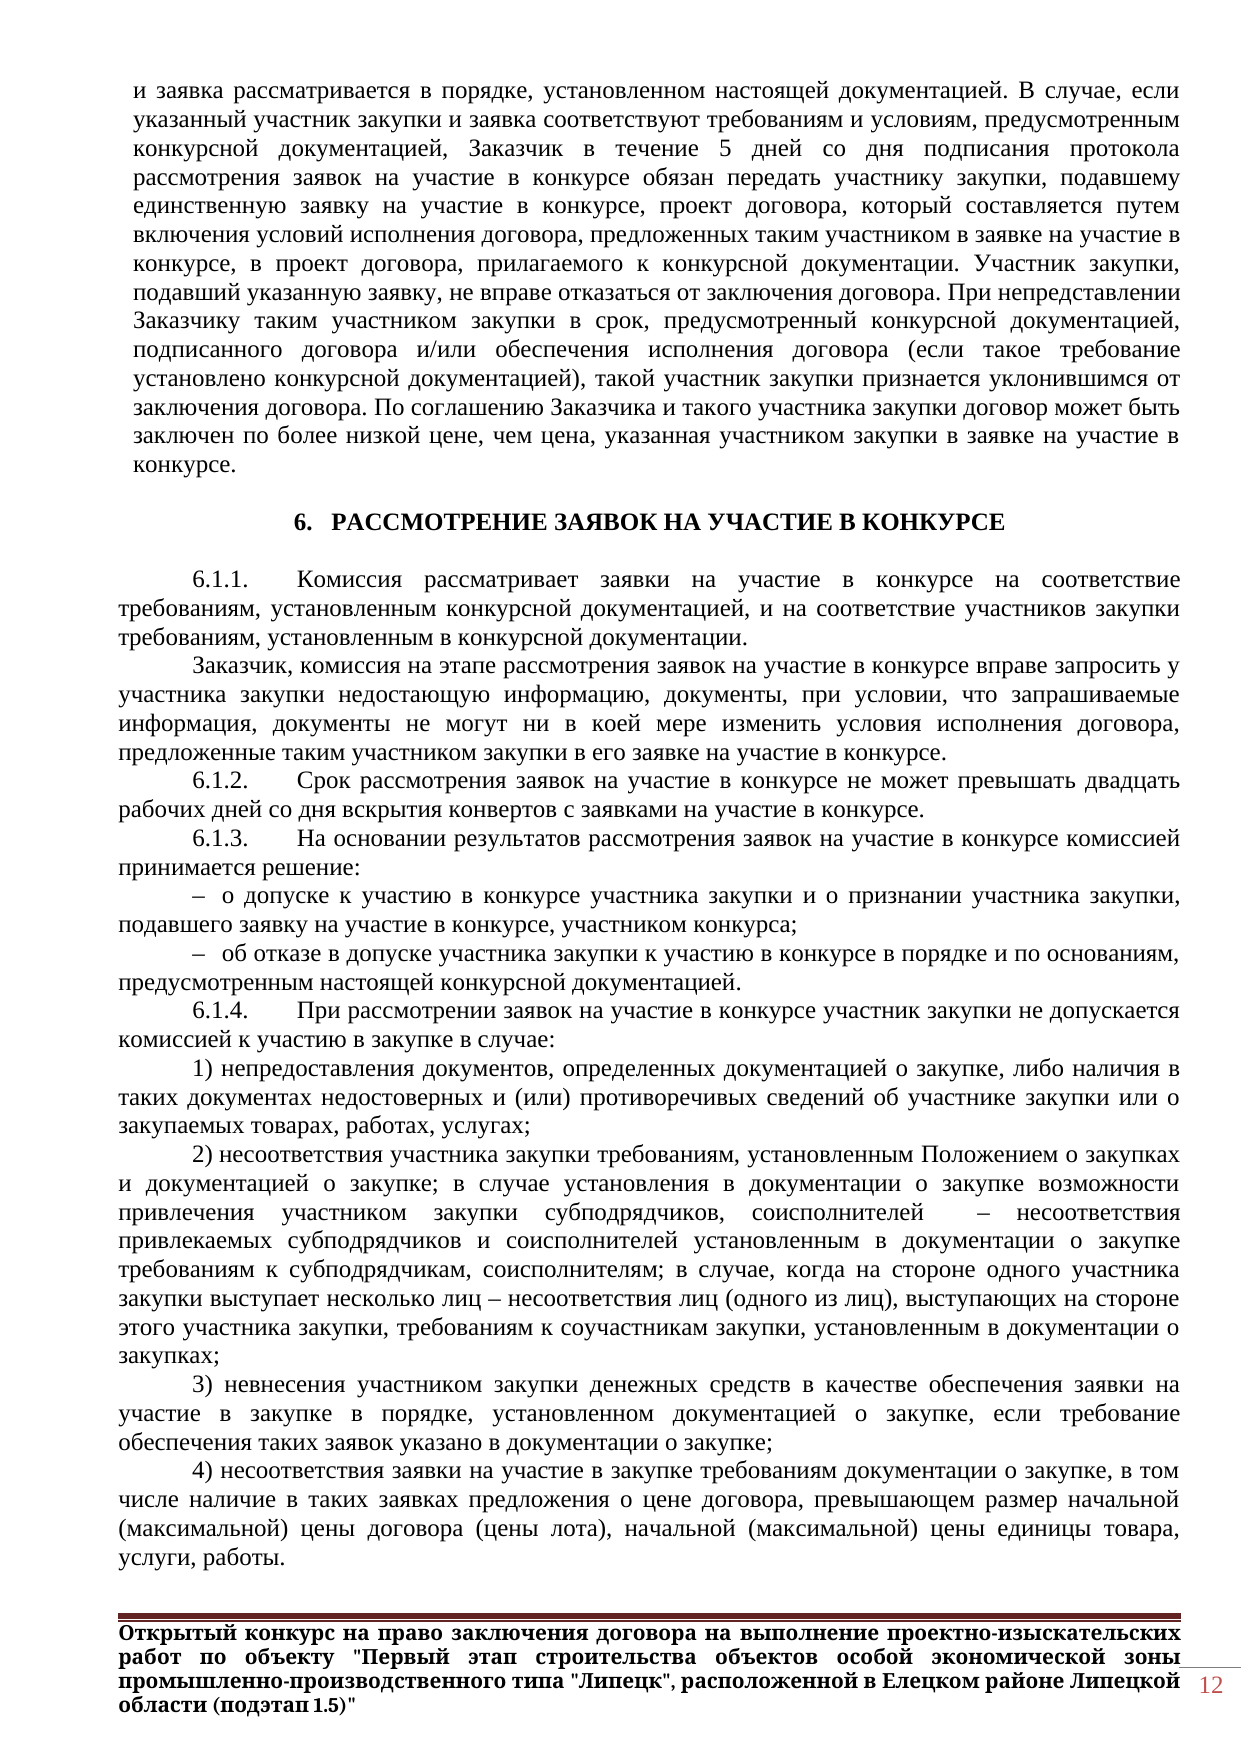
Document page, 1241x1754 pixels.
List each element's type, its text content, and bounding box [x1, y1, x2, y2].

list Комиссия рассматривает заявки на участие в конкурсе на соответствие требованиям, установленным конкурсной документацией, и на соответствие участников закупки требованиям, установленным в конкурсной документации. [118, 564, 1181, 650]
list 2) несоответствия участника закупки требованиям, установленным Положением о закупках и документацией о закупке; в случае установления в документации о закупке возможности привлечения участником закупки субподрядчиков, соисполнителей – несоответствия привлекаемых субподрядчиков и соисполнителей установленным в документации о закупке требованиям к субподрядчикам, соисполнителям; в случае, когда на стороне одного участника закупки выступает несколько лиц – несоответствия лиц (одного из лиц), выступающих на стороне этого участника закупки, требованиям к соучастникам закупки, установленным в документации о закупках; [118, 1139, 1181, 1369]
list об отказе в допуске участника закупки к участию в конкурсе в порядке и по основаниям, предусмотренным настоящей конкурсной документацией. [118, 938, 1181, 995]
list РАССМОТРЕНИЕ ЗАЯВОК НА УЧАСТИЕ В КОНКУРСЕ [118, 507, 1181, 535]
list 3) невнесения участником закупки денежных средств в качестве обеспечения заявки на участие в закупке в порядке, установленном документацией о закупке, если требование обеспечения таких заявок указано в документации о закупке; [118, 1369, 1181, 1455]
list 4) несоответствия заявки на участие в закупке требованиям документации о закупке, в том числе наличие в таких заявках предложения о цене договора, превышающем размер начальной (максимальной) цены договора (цены лота), начальной (максимальной) цены единицы товара, услуги, работы. [118, 1455, 1181, 1570]
list Срок рассмотрения заявок на участие в конкурсе не может превышать двадцать рабочих дней со дня вскрытия конвертов с заявками на участие в конкурсе. [118, 765, 1181, 823]
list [133, 75, 1181, 478]
list 1) непредоставления документов, определенных документацией о закупке, либо наличия в таких документах недостоверных и (или) противоречивых сведений об участнике закупки или о закупаемых товарах, работах, услугах; [118, 1053, 1181, 1139]
list При рассмотрении заявок на участие в конкурсе участник закупки не допускается комиссией к участию в закупке в случае: [118, 995, 1181, 1053]
text Заказчик, комиссия на этапе рассмотрения заявок на участие в конкурсе вправе запросить у участника закупки недостающую информацию, документы, при условии, что запрашиваемые информация, документы не могут ни в коей мере изменить условия исполнения договора, предложенные таким участником закупки в его заявке на участие в конкурсе. [118, 650, 1181, 765]
list На основании результатов рассмотрения заявок на участие в конкурсе комиссией принимается решение: [118, 823, 1181, 880]
list о допуске к участию в конкурсе участника закупки и о признании участника закупки, подавшего заявку на участие в конкурсе, участником конкурса; [118, 880, 1181, 938]
